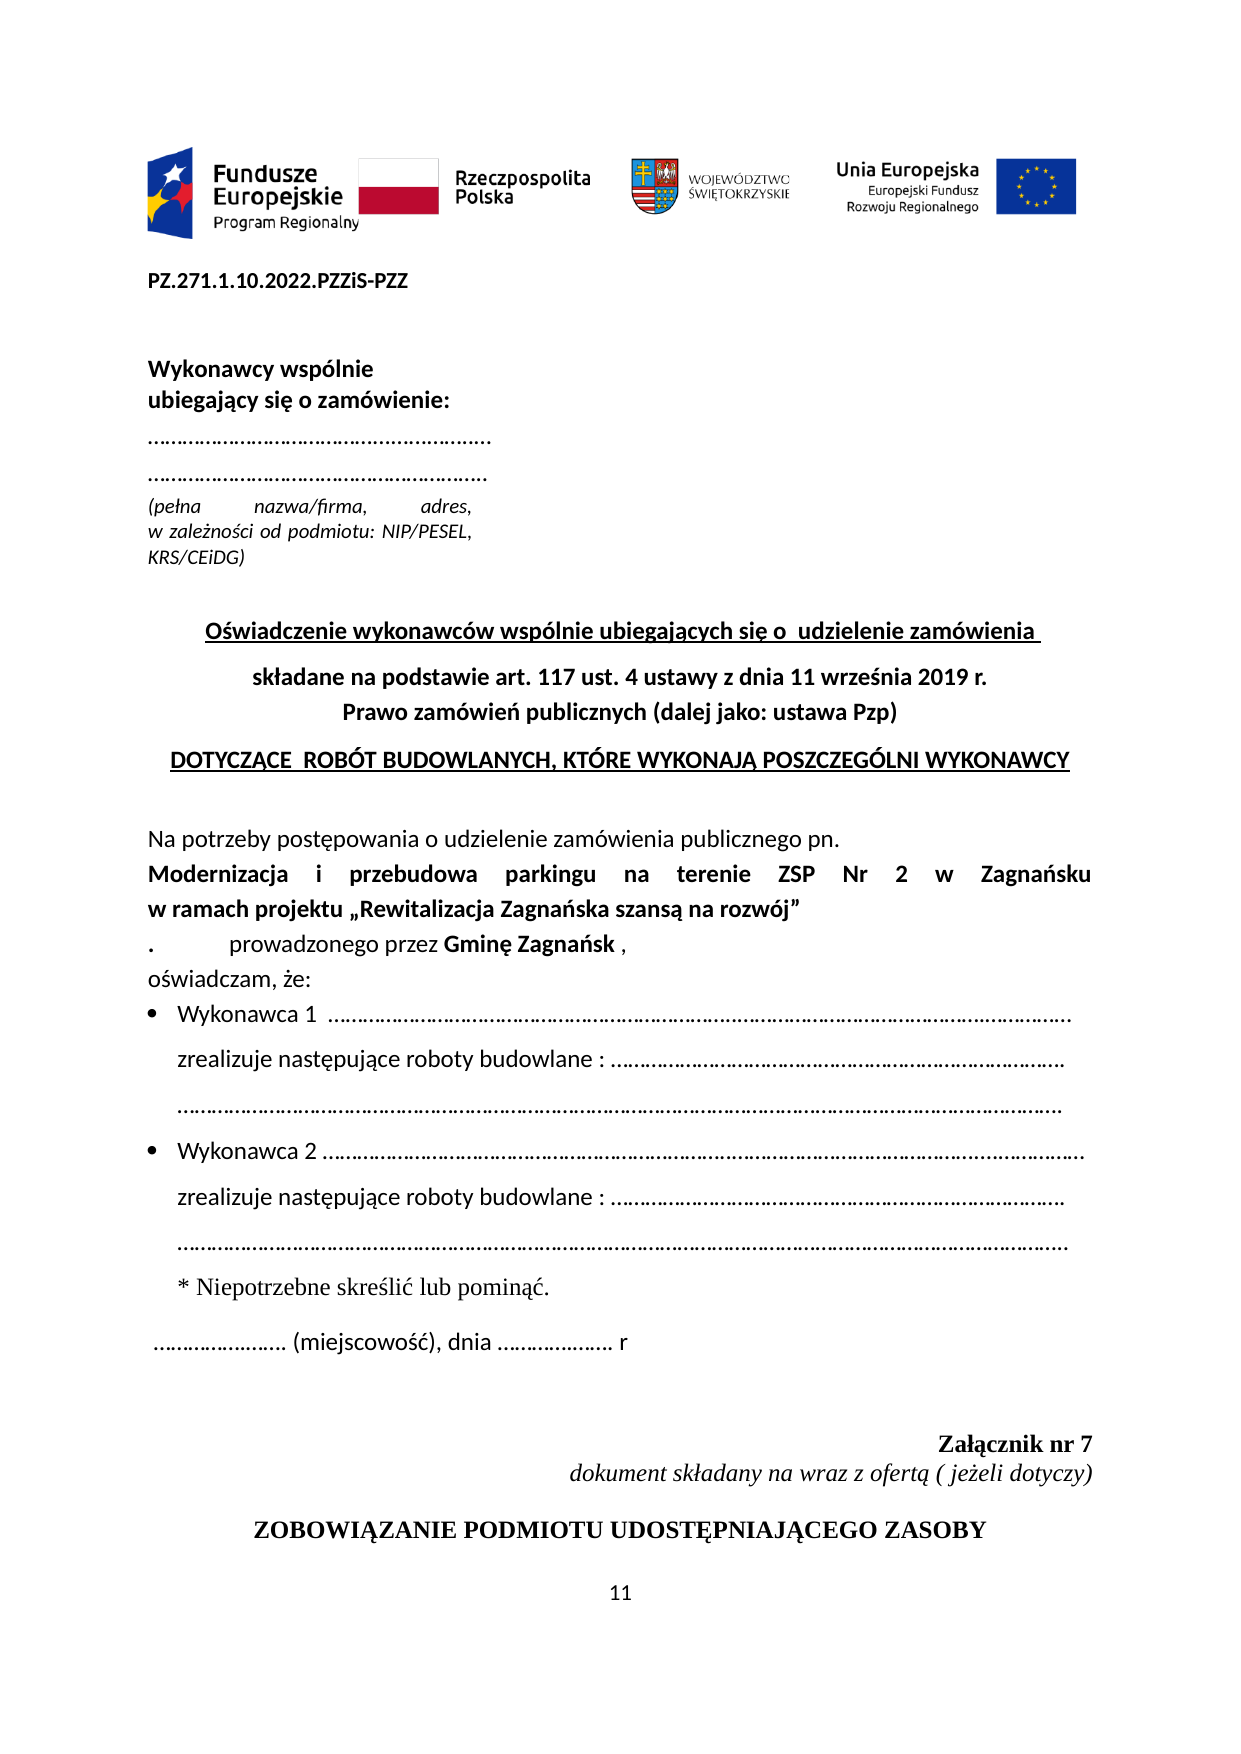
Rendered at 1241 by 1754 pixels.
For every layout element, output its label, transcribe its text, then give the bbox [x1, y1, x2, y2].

text Na potrzeby postępowania o udzielenie zamówienia publicznego pn. [148, 823, 1093, 853]
text . prowadzonego przez Gminę Zagnańsk , [148, 928, 1093, 958]
text dokument składany na wraz z ofertą ( jeżeli dotyczy) [148, 1458, 1093, 1487]
picture [147, 147, 590, 239]
text ………………………………………………….. [148, 457, 496, 487]
text DOTYCZĄCE ROBÓT BUDOWLANYCH, KTÓRE WYKONAJĄ POSZCZEGÓLNI WYKONAWCY [148, 744, 1093, 775]
text Prawo zamówień publicznych (dalej jako: ustawa Pzp) [148, 696, 1093, 727]
text Modernizacja i przebudowa parkingu na terenie ZSP Nr 2 w Zagnańsku w ramach projektu „Rewitalizacja Zagnańska szansą na rozwój” [148, 858, 1093, 923]
list Wykonawca 1 ……………………………………………………………..…………………………………….…………… zrealizuje następujące roboty budowlane : ……………………………………………………………………. ………………………………………………………………………………………………………………………………………. [148, 998, 1093, 1120]
list Wykonawca 2 ……………………………………………………………..……………………………………....…………… zrealizuje następujące roboty budowlane : ……………………………………………………………………. ……………………………………………………………………………………………………………………………………….. [148, 1135, 1093, 1257]
text oświadczam, że: [148, 963, 1093, 993]
text (pełna nazwa/firma, adres, w zależności od podmiotu: NIP/PESEL, KRS/CEiDG) [148, 493, 472, 569]
text Wykonawcy wspólnie ubiegający się o zamówienie: [148, 353, 1093, 414]
text …………………………………...…...……..… [148, 420, 496, 451]
text Załącznik nr 7 [148, 1429, 1093, 1458]
text Oświadczenie wykonawców wspólnie ubiegających się o udzielenie zamówienia [148, 615, 1093, 646]
picture [837, 147, 1077, 221]
text ZOBOWIĄZANIE PODMIOTU UDOSTĘPNIAJĄCEGO ZASOBY [148, 1515, 1093, 1544]
list * Niepotrzebne skreślić lub pominąć. [177, 1272, 1093, 1301]
text składane na podstawie art. 117 ust. 4 ustawy z dnia 11 września 2019 r. [148, 661, 1093, 692]
text …………….……. (miejscowość), dnia ………….……. r [148, 1326, 1093, 1356]
picture [631, 147, 790, 221]
